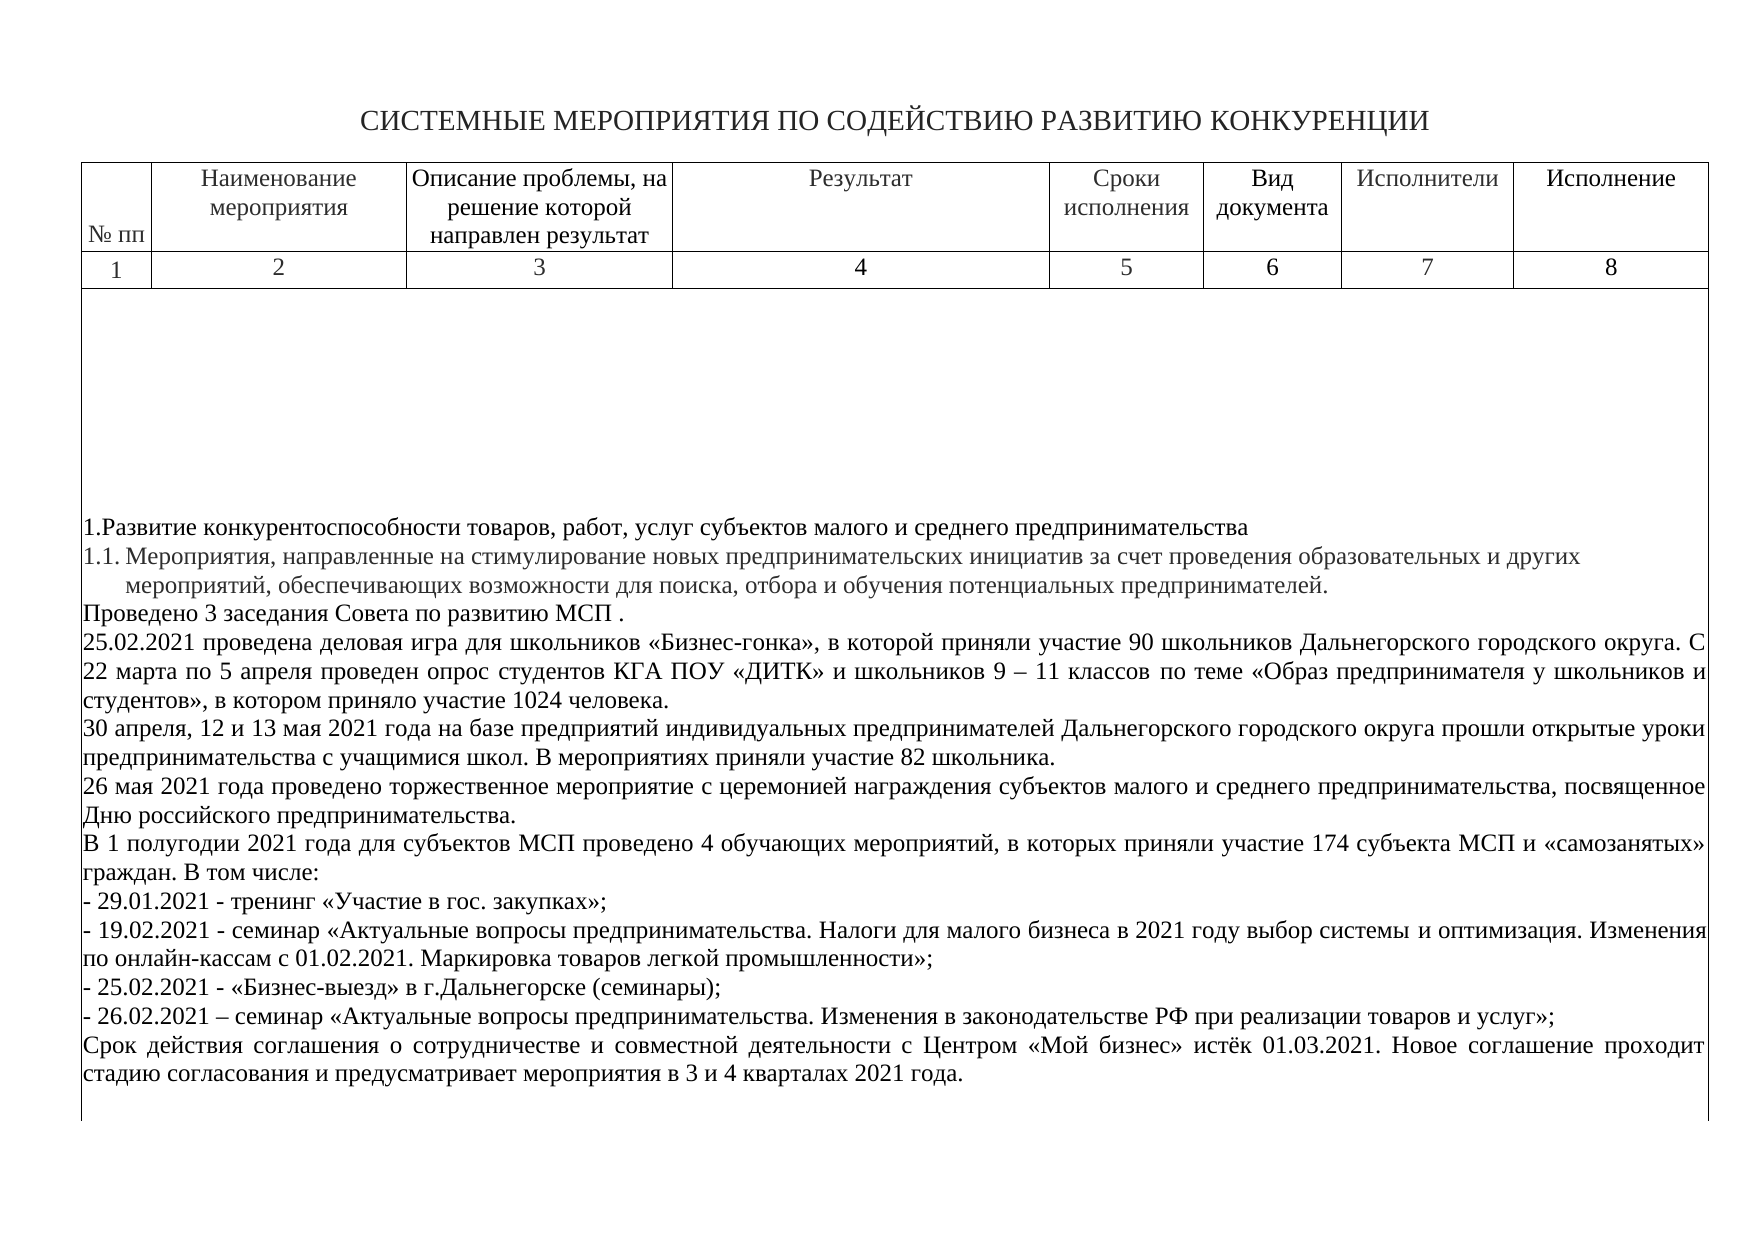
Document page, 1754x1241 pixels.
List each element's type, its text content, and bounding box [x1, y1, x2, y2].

table_cell 2 [152, 252, 406, 288]
table_header Исполнители [1342, 163, 1513, 251]
table_header Вид документа [1204, 163, 1341, 251]
table_cell 7 [1342, 252, 1513, 288]
table_header Описание проблемы, на решение которой направлен результат Результат [407, 163, 672, 251]
table_cell 1 [82, 252, 151, 288]
table_header Наименование мероприятия [152, 163, 406, 251]
table_header Сроки исполнения [1050, 163, 1203, 251]
table_cell 5 [1050, 252, 1203, 288]
table_cell 8 [1514, 252, 1708, 288]
table_header № пп [82, 163, 151, 251]
table_cell 3 [407, 252, 672, 288]
table_cell 1.Развитие конкурентоспособности товаров, работ, услуг субъектов малого и среднего предпринимательства Мероприятия, направленные на стимулирование новых предпринимательских инициатив за счет проведения образовательных и других мероприятий, обеспечивающих возможности для поиска, отбора и обучения потенциальных предпринимателей. Проведено 3 заседания Совета по развитию МСП . 25.02.2021 проведена деловая игра для школьников «Бизнес-гонка», в которой приняли участие 90 школьников Дальнегорского городского округа. С 22 марта по 5 апреля проведен опрос студентов КГА ПОУ «ДИТК» и школьников 9 – 11 классов по теме «Образ предпринимателя у школьников и студентов», в котором приняло участие 1024 человека. 30 апреля, 12 и 13 мая 2021 года на базе предприятий индивидуальных предпринимателей Дальнегорского городского округа прошли открытые уроки предпринимательства с учащимися школ. В мероприятиях приняли участие 82 школьника. 26 мая 2021 года проведено торжественное мероприятие с церемонией награждения субъектов малого и среднего предпринимательства, посвященное Дню российского предпринимательства. В 1 полугодии 2021 года для субъектов МСП проведено 4 обучающих мероприятий, в которых приняли участие 174 субъекта МСП и «самозанятых» граждан. В том числе: - 29.01.2021 - тренинг «Участие в гос. закупках»; - 19.02.2021 - семинар «Актуальные вопросы предпринимательства. Налоги для малого бизнеса в 2021 году выбор системы и оптимизация. Изменения по онлайн-кассам с 01.02.2021. Маркировка товаров легкой промышленности»; - 25.02.2021 - «Бизнес-выезд» в г.Дальнегорске (семинары); - 26.02.2021 – семинар «Актуальные вопросы предпринимательства. Изменения в законодательстве РФ при реализации товаров и услуг»; Срок действия соглашения о сотрудничестве и совместной деятельности с Центром «Мой бизнес» истёк 01.03.2021. Новое соглашение проходит стадию согласования и предусматривает мероприятия в 3 и 4 кварталах 2021 года. [82, 289, 1708, 1121]
table_cell 6 [1204, 252, 1341, 288]
table_cell 4 [673, 252, 1049, 288]
text СИСТЕМНЫЕ МЕРОПРИЯТИЯ ПО СОДЕЙСТВИЮ РАЗВИТИЮ КОНКУРЕНЦИИ [82, 103, 1708, 137]
table_header Результат [673, 163, 1049, 251]
table_header Исполнение [1514, 163, 1708, 251]
